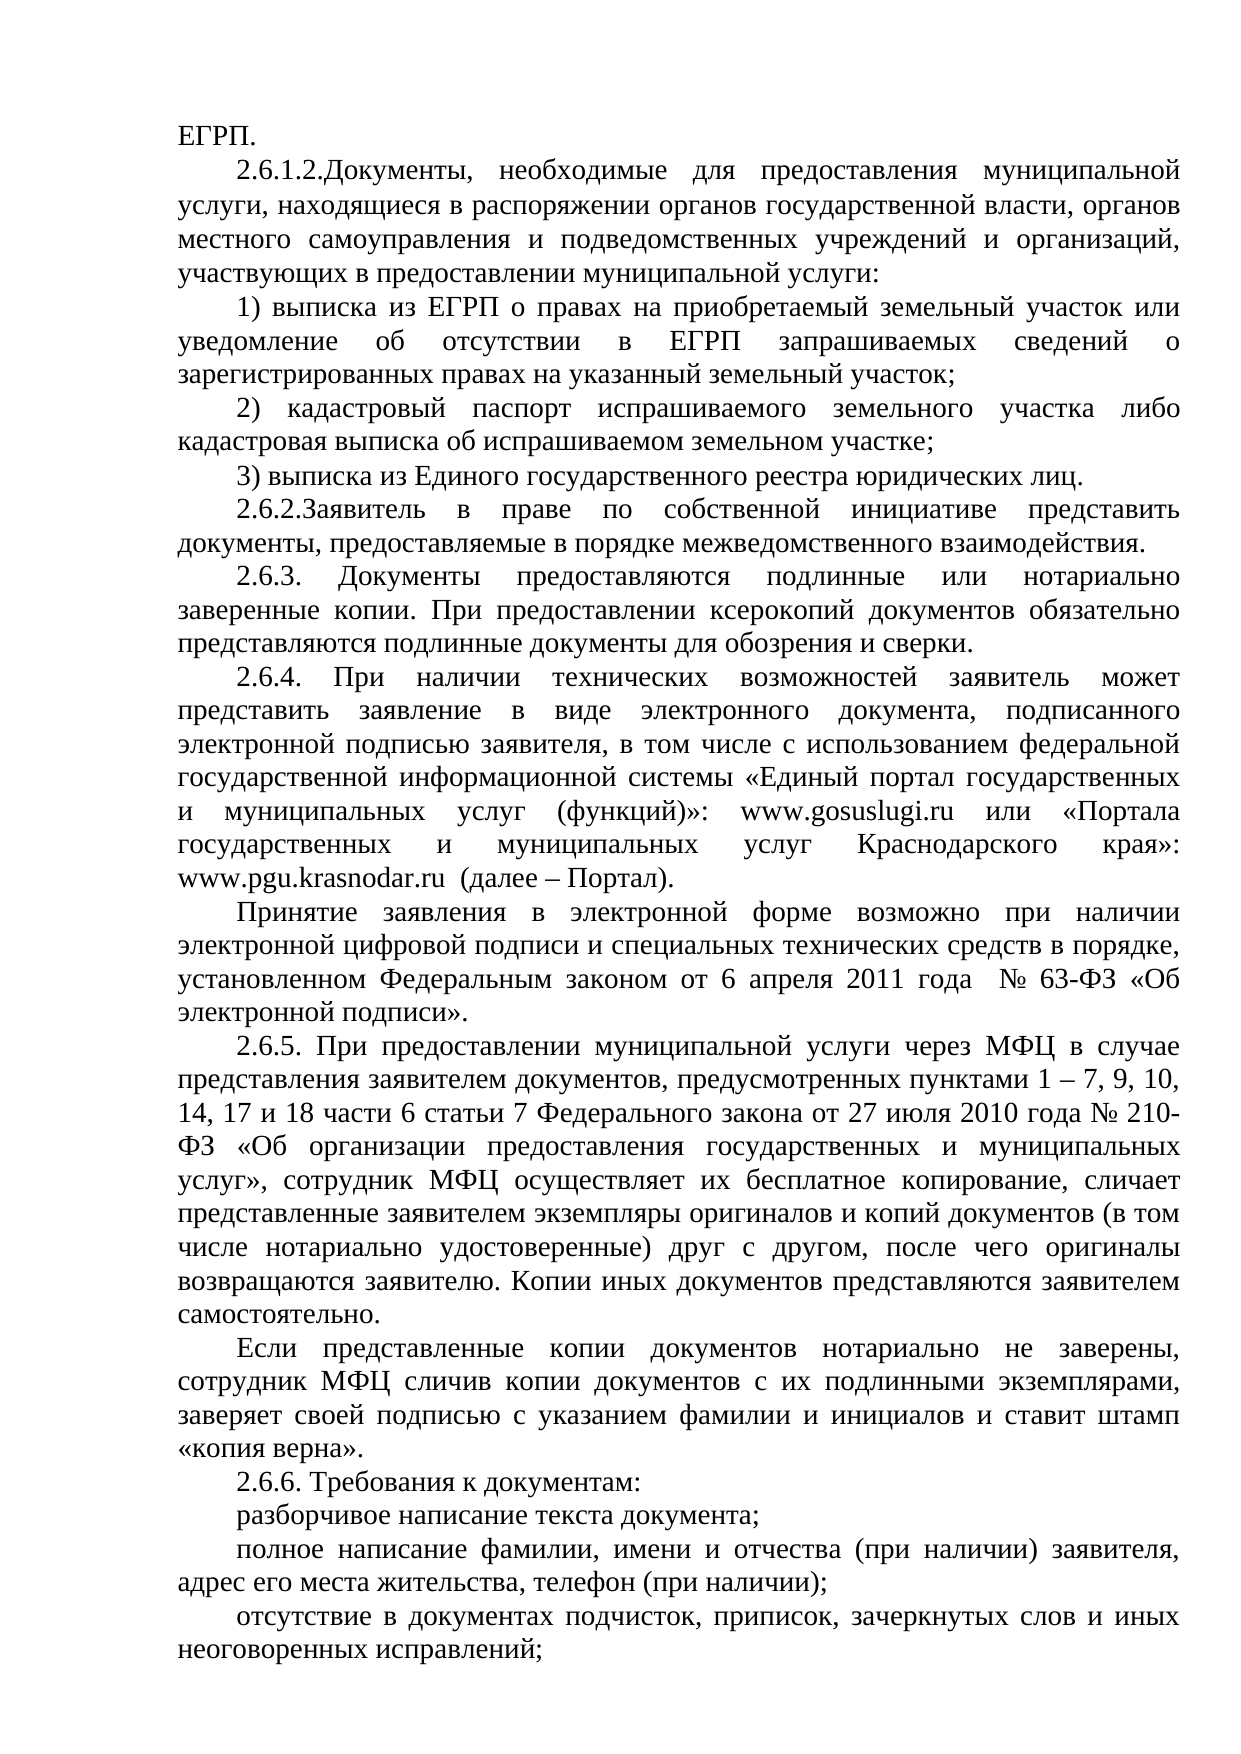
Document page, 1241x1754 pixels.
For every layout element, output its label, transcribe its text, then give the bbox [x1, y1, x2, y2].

text 2.6.2.Заявитель в праве по собственной инициативе представить документы, предоставляемые в порядке межведомственного взаимодействия. [177, 491, 1181, 558]
text Если представленные копии документов нотариально не заверены, сотрудник МФЦ сличив копии документов с их подлинными экземплярами, заверяет своей подписью с указанием фамилии и инициалов и ставит штамп «копия верна». [177, 1330, 1181, 1464]
text 2.6.1.2.Документы, необходимые для предоставления муниципальной услуги, находящиеся в распоряжении органов государственной власти, органов местного самоуправления и подведомственных учреждений и организаций, участвующих в предоставлении муниципальной услуги: [177, 152, 1181, 289]
text 2.6.4. При наличии технических возможностей заявитель может представить заявление в виде электронного документа, подписанного электронной подписью заявителя, в том числе с использованием федеральной государственной информационной системы «Единый портал государственных и муниципальных услуг (функций)»: www.gosuslugi.ru или «Портала государственных и муниципальных услуг Краснодарского края»: www.pgu.krasnodar.ru (далее – Портал). [177, 659, 1181, 894]
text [177, 118, 1181, 152]
text 2.6.6. Требования к документам: [177, 1464, 1181, 1497]
text отсутствие в документах подчисток, приписок, зачеркнутых слов и иных неоговоренных исправлений; [177, 1598, 1181, 1665]
text полное написание фамилии, имени и отчества (при наличии) заявителя, адрес его места жительства, телефон (при наличии); [177, 1531, 1181, 1598]
text Принятие заявления в электронной форме возможно при наличии электронной цифровой подписи и специальных технических средств в порядке, установленном Федеральным законом от 6 апреля 2011 года № 63-ФЗ «Об электронной подписи». [177, 894, 1181, 1028]
text 2.6.3. Документы предоставляются подлинные или нотариально заверенные копии. При предоставлении ксерокопий документов обязательно представляются подлинные документы для обозрения и сверки. [177, 558, 1181, 659]
text 1) выписка из ЕГРП о правах на приобретаемый земельный участок или уведомление об отсутствии в ЕГРП запрашиваемых сведений о зарегистрированных правах на указанный земельный участок; [177, 289, 1181, 390]
text 2) кадастровый паспорт испрашиваемого земельного участка либо кадастровая выписка об испрашиваемом земельном участке; [177, 390, 1181, 457]
text 2.6.5. При предоставлении муниципальной услуги через МФЦ в случае представления заявителем документов, предусмотренных пунктами 1 – 7, 9, 10, 14, 17 и 18 части 6 статьи 7 Федерального закона от 27 июля 2010 года № 210-ФЗ «Об организации предоставления государственных и муниципальных услуг», сотрудник МФЦ осуществляет их бесплатное копирование, сличает представленные заявителем экземпляры оригиналов и копий документов (в том числе нотариально удостоверенные) друг с другом, после чего оригиналы возвращаются заявителю. Копии иных документов представляются заявителем самостоятельно. [177, 1028, 1181, 1330]
text 3) выписка из Единого государственного реестра юридических лиц. [177, 457, 1181, 491]
text разборчивое написание текста документа; [177, 1497, 1181, 1531]
